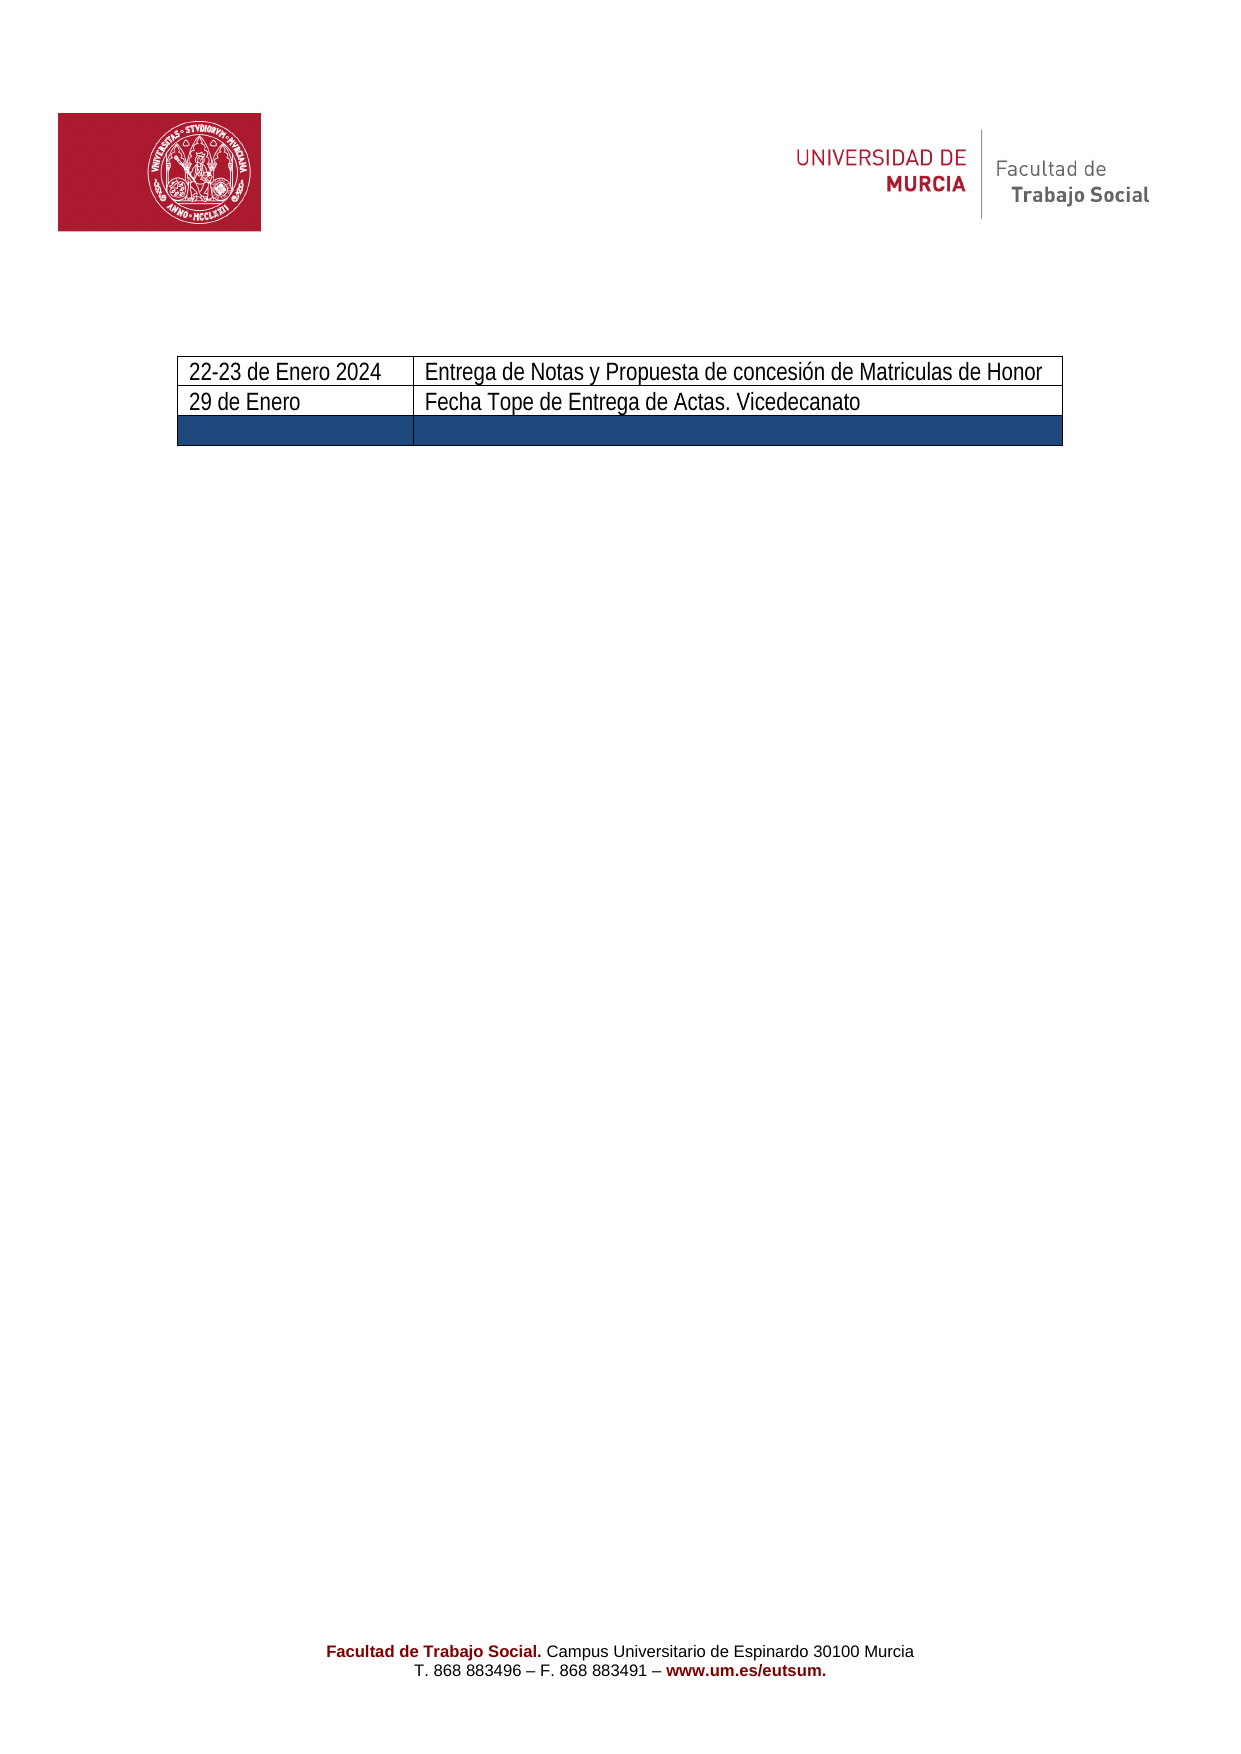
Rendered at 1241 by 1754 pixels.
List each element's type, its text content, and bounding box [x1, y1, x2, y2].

table_cell Fecha Tope de Entrega de Actas. Vicedecanato [414, 386, 1062, 415]
table_cell [414, 416, 1062, 445]
picture [58, 103, 1183, 241]
table_cell Entrega de Notas y Propuesta de concesión de Matriculas de Honor [414, 357, 1062, 385]
table_cell [178, 416, 413, 445]
table_cell 29 de Enero [178, 386, 413, 415]
table_cell 22-23 de Enero 2024 [178, 357, 413, 385]
